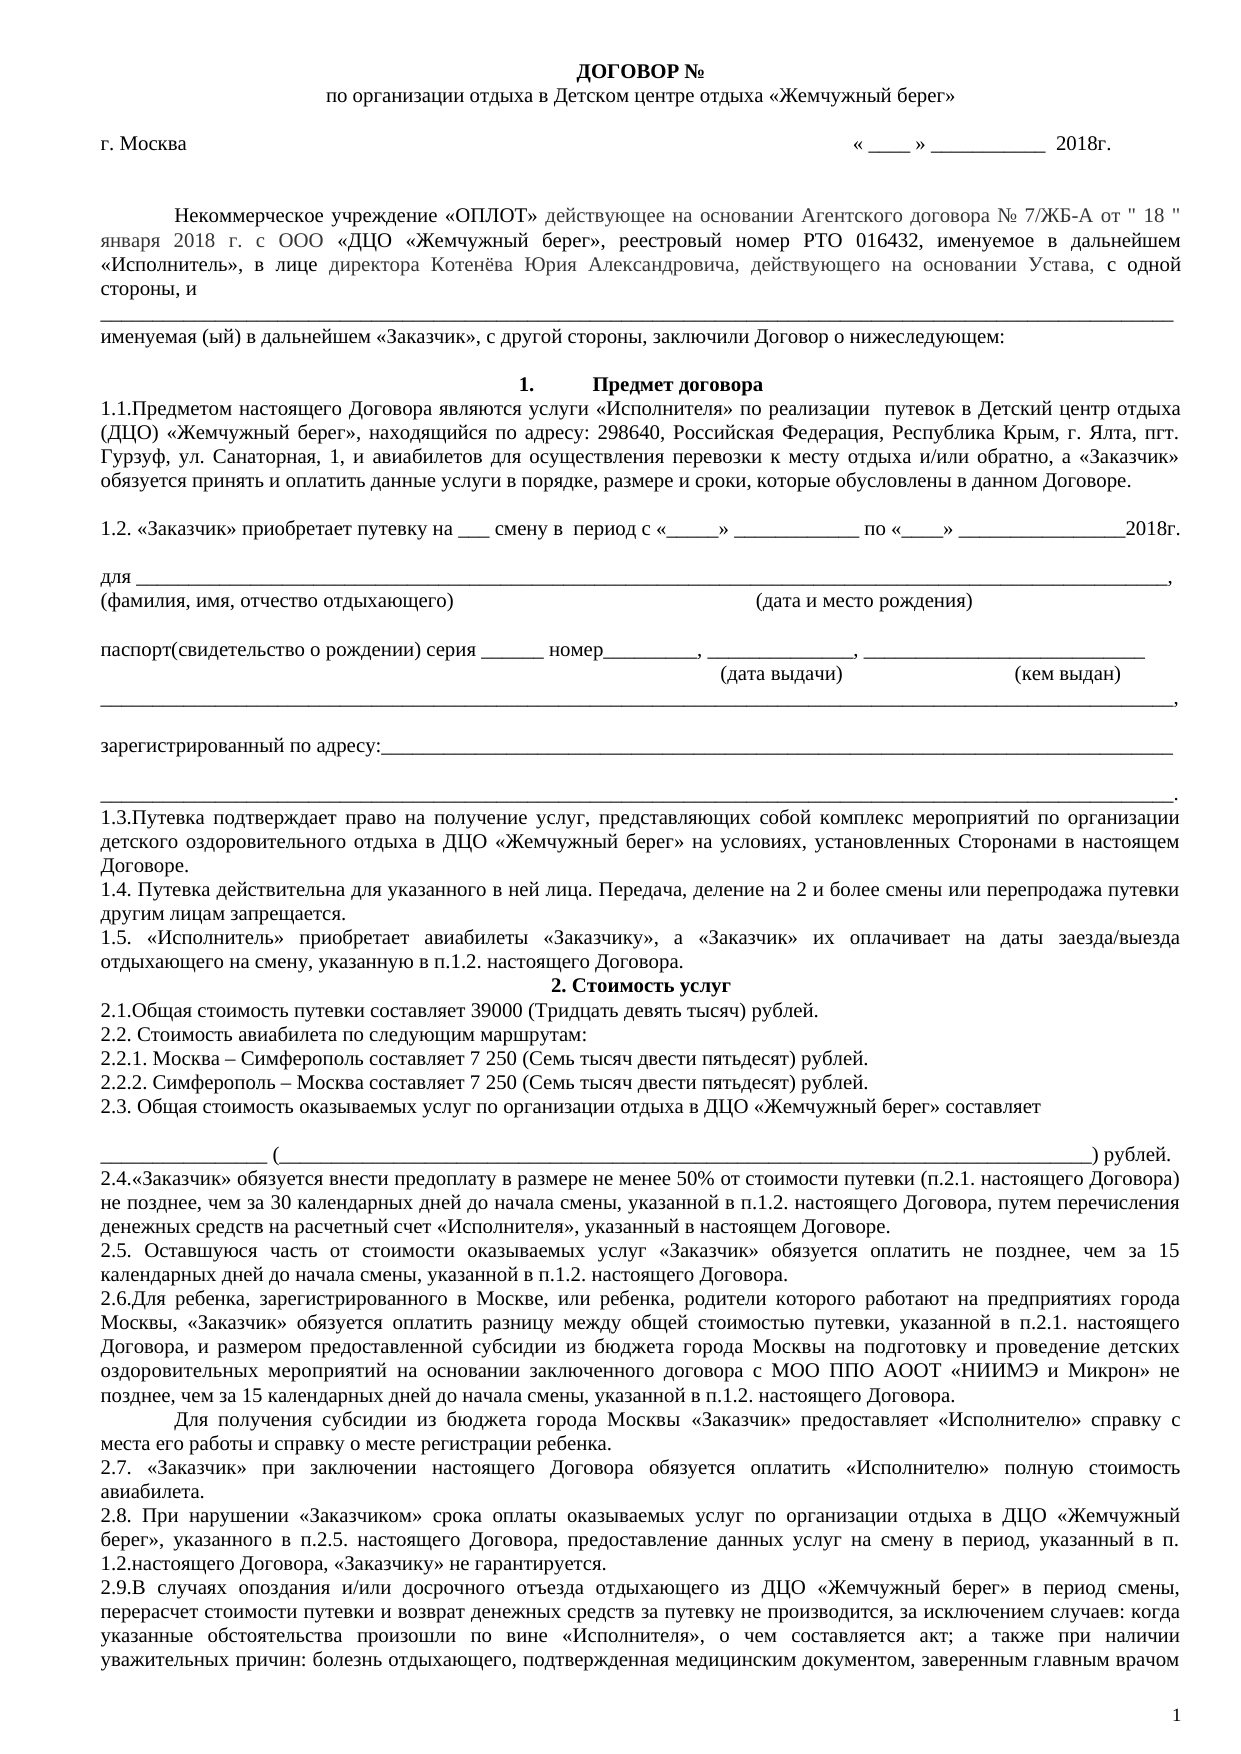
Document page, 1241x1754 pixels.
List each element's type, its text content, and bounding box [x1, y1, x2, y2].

text (дата выдачи) (кем выдан) [100, 661, 1181, 685]
text _______________________________________________________________________________________________________, [100, 685, 1181, 709]
text 2.2.2. Симферополь – Москва составляет 7 250 (Семь тысяч двести пятьдесят) рублей. [100, 1070, 1181, 1094]
text 2.5. Оставшуюся часть от стоимости оказываемых услуг «Заказчик» обязуется оплатить не позднее, чем за 15 календарных дней до начала смены, указанной в п.1.2. настоящего Договора. [100, 1238, 1181, 1286]
text 2.6.Для ребенка, зарегистрированного в Москве, или ребенка, родители которого работают на предприятиях города Москвы, «Заказчик» обязуется оплатить разницу между общей стоимостью путевки, указанной в п.2.1. настоящего Договора, и размером предоставленной субсидии из бюджета города Москвы на подготовку и проведение детских оздоровительных мероприятий на основании заключенного договора с МОО ППО АООТ «НИИМЭ и Микрон» не позднее, чем за 15 календарных дней до начала смены, указанной в п.1.2. настоящего Договора. [100, 1286, 1181, 1407]
text ДОГОВОР № [100, 59, 1181, 83]
text 2.1.Общая стоимость путевки составляет 39000 (Тридцать девять тысяч) рублей. [100, 997, 1181, 1022]
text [100, 1575, 1181, 1671]
text 2.3. Общая стоимость оказываемых услуг по организации отдыха в ДЦО «Жемчужный берег» составляет [100, 1094, 1181, 1118]
text (фамилия, имя, отчество отдыхающего) (дата и место рождения) [100, 588, 1181, 612]
text паспорт(свидетельство о рождении) серия ______ номер_________, ______________, ___________________________ [100, 637, 1181, 661]
text 2.4.«Заказчик» обязуется внести предоплату в размере не менее 50% от стоимости путевки (п.2.1. настоящего Договора) не позднее, чем за 30 календарных дней до начала смены, указанной в п.1.2. настоящего Договора, путем перечисления денежных средств на расчетный счет «Исполнителя», указанный в настоящем Договоре. [100, 1166, 1181, 1238]
text 1.3.Путевка подтверждает право на получение услуг, представляющих собой комплекс мероприятий по организации детского оздоровительного отдыха в ДЦО «Жемчужный берег» на условиях, установленных Сторонами в настоящем Договоре. [100, 805, 1181, 877]
text 2.7. «Заказчик» при заключении настоящего Договора обязуется оплатить «Исполнителю» полную стоимость авиабилета. [100, 1455, 1181, 1503]
text 1.5. «Исполнитель» приобретает авиабилеты «Заказчику», а «Заказчик» их оплачивает на даты заезда/выезда отдыхающего на смену, указанную в п.1.2. настоящего Договора. [100, 925, 1181, 973]
text 2. Стоимость услуг [100, 973, 1181, 997]
list Предмет договора [100, 372, 1181, 396]
text Некоммерческое учреждение «ОПЛОТ» действующее на основании Агентского договора № 7/ЖБ-А от " 18 " января 2018 г. с ООО «ДЦО «Жемчужный берег», реестровый номер РТО 016432, именуемое в дальнейшем «Исполнитель», в лице директора Котенёва Юрия Александровича, действующего на основании Устава, с одной стороны, и [100, 203, 1181, 300]
text 2.8. При нарушении «Заказчиком» срока оплаты оказываемых услуг по организации отдыха в ДЦО «Жемчужный берег», указанного в п.2.5. настоящего Договора, предоставление данных услуг на смену в период, указанный в п. 1.2.настоящего Договора, «Заказчику» не гарантируется. [100, 1503, 1181, 1575]
text 1.1.Предметом настоящего Договора являются услуги «Исполнителя» по реализации путевок в Детский центр отдыха (ДЦО) «Жемчужный берег», находящийся по адресу: 298640, Российская Федерация, Республика Крым, г. Ялта, пгт. Гурзуф, ул. Санаторная, 1, и авиабилетов для осуществления перевозки к месту отдыха и/или обратно, а «Заказчик» обязуется принять и оплатить данные услуги в порядке, размере и сроки, которые обусловлены в данном Договоре. [100, 396, 1181, 492]
text ________________ (______________________________________________________________________________) рублей. [100, 1142, 1181, 1166]
text 2.2. Стоимость авиабилета по следующим маршрутам: [100, 1022, 1181, 1046]
text 2.2.1. Москва – Симферополь составляет 7 250 (Семь тысяч двести пятьдесят) рублей. [100, 1046, 1181, 1070]
text 1.2. «Заказчик» приобретает путевку на ___ смену в период с «_____» ____________ по «____» ________________2018г. [100, 516, 1181, 540]
text именуемая (ый) в дальнейшем «Заказчик», с другой стороны, заключили Договор о нижеследующем: [100, 324, 1181, 348]
text _______________________________________________________________________________________________________ [100, 300, 1181, 324]
text _______________________________________________________________________________________________________. [100, 781, 1181, 805]
text Для получения субсидии из бюджета города Москвы «Заказчик» предоставляет «Исполнителю» справку с места его работы и справку о месте регистрации ребенка. [100, 1407, 1181, 1455]
text по организации отдыха в Детском центре отдыха «Жемчужный берег» [100, 83, 1181, 107]
text для ___________________________________________________________________________________________________, [100, 564, 1181, 588]
text зарегистрированный по адресу:____________________________________________________________________________ [100, 733, 1181, 757]
text 1.4. Путевка действительна для указанного в ней лица. Передача, деление на 2 и более смены или перепродажа путевки другим лицам запрещается. [100, 877, 1181, 925]
text г. Москва « ____ » ___________ 2018г. [100, 131, 1181, 155]
